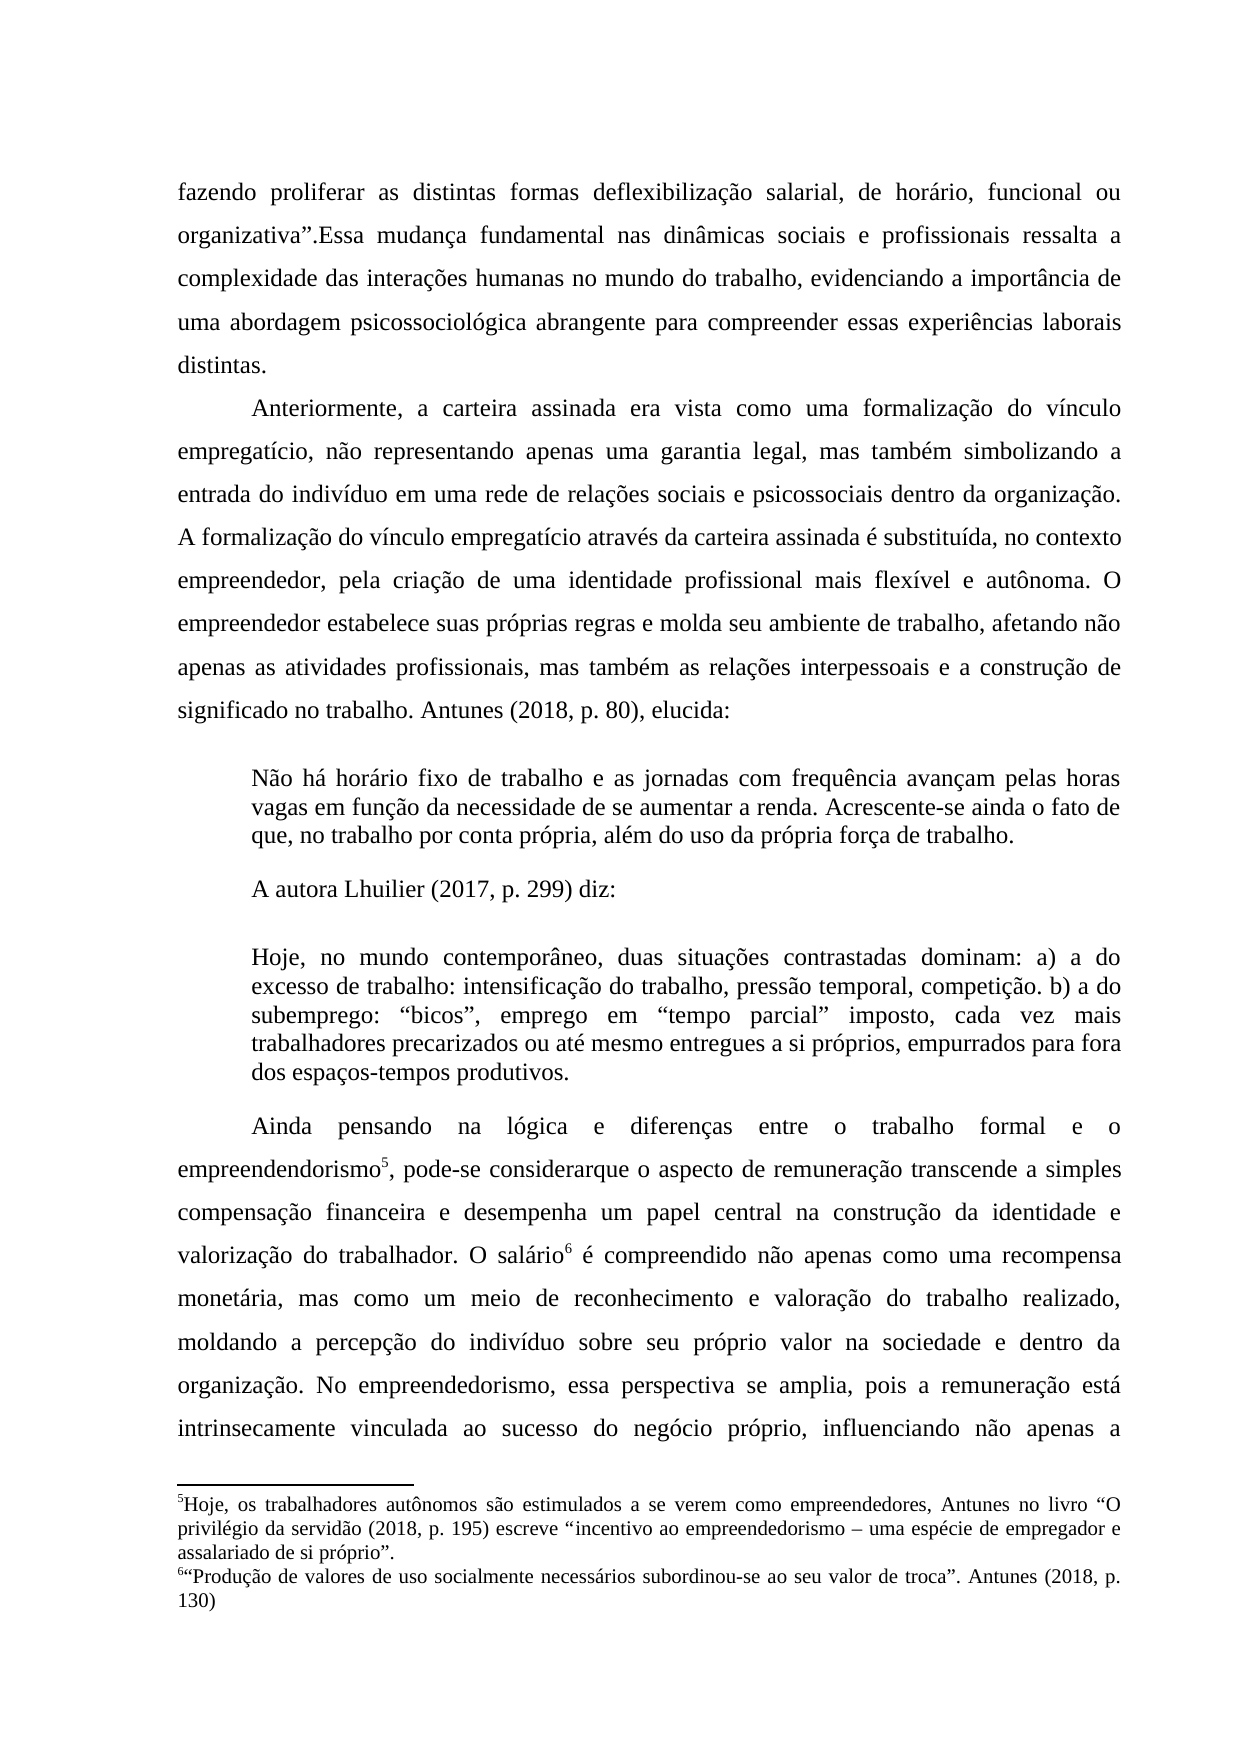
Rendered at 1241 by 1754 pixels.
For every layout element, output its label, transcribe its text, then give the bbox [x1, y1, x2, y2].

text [177, 1111, 1122, 1442]
text A autora Lhuilier (2017, p. 299) diz: [177, 874, 1122, 903]
text Não há horário fixo de trabalho e as jornadas com frequência avançam pelas horas vagas em função da necessidade de se aumentar a renda. Acrescente-se ainda o fato de que, no trabalho por conta própria, além do uso da própria força de trabalho. [251, 763, 1122, 849]
text Hoje, no mundo contemporâneo, duas situações contrastadas dominam: a) a do excesso de trabalho: intensificação do trabalho, pressão temporal, competição. b) a do subemprego: “bicos”, emprego em “tempo parcial” imposto, cada vez mais trabalhadores precarizados ou até mesmo entregues a si próprios, empurrados para fora dos espaços-tempos produtivos. [251, 942, 1122, 1086]
text Anteriormente, a carteira assinada era vista como uma formalização do vínculo empregatício, não representando apenas uma garantia legal, mas também simbolizando a entrada do indivíduo em uma rede de relações sociais e psicossociais dentro da organização. A formalização do vínculo empregatício através da carteira assinada é substituída, no contexto empreendedor, pela criação de uma identidade profissional mais flexível e autônoma. O empreendedor estabelece suas próprias regras e molda seu ambiente de trabalho, afetando não apenas as atividades profissionais, mas também as relações interpessoais e a construção de significado no trabalho. Antunes (2018, p. 80), elucida: [177, 393, 1122, 723]
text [177, 177, 1122, 378]
